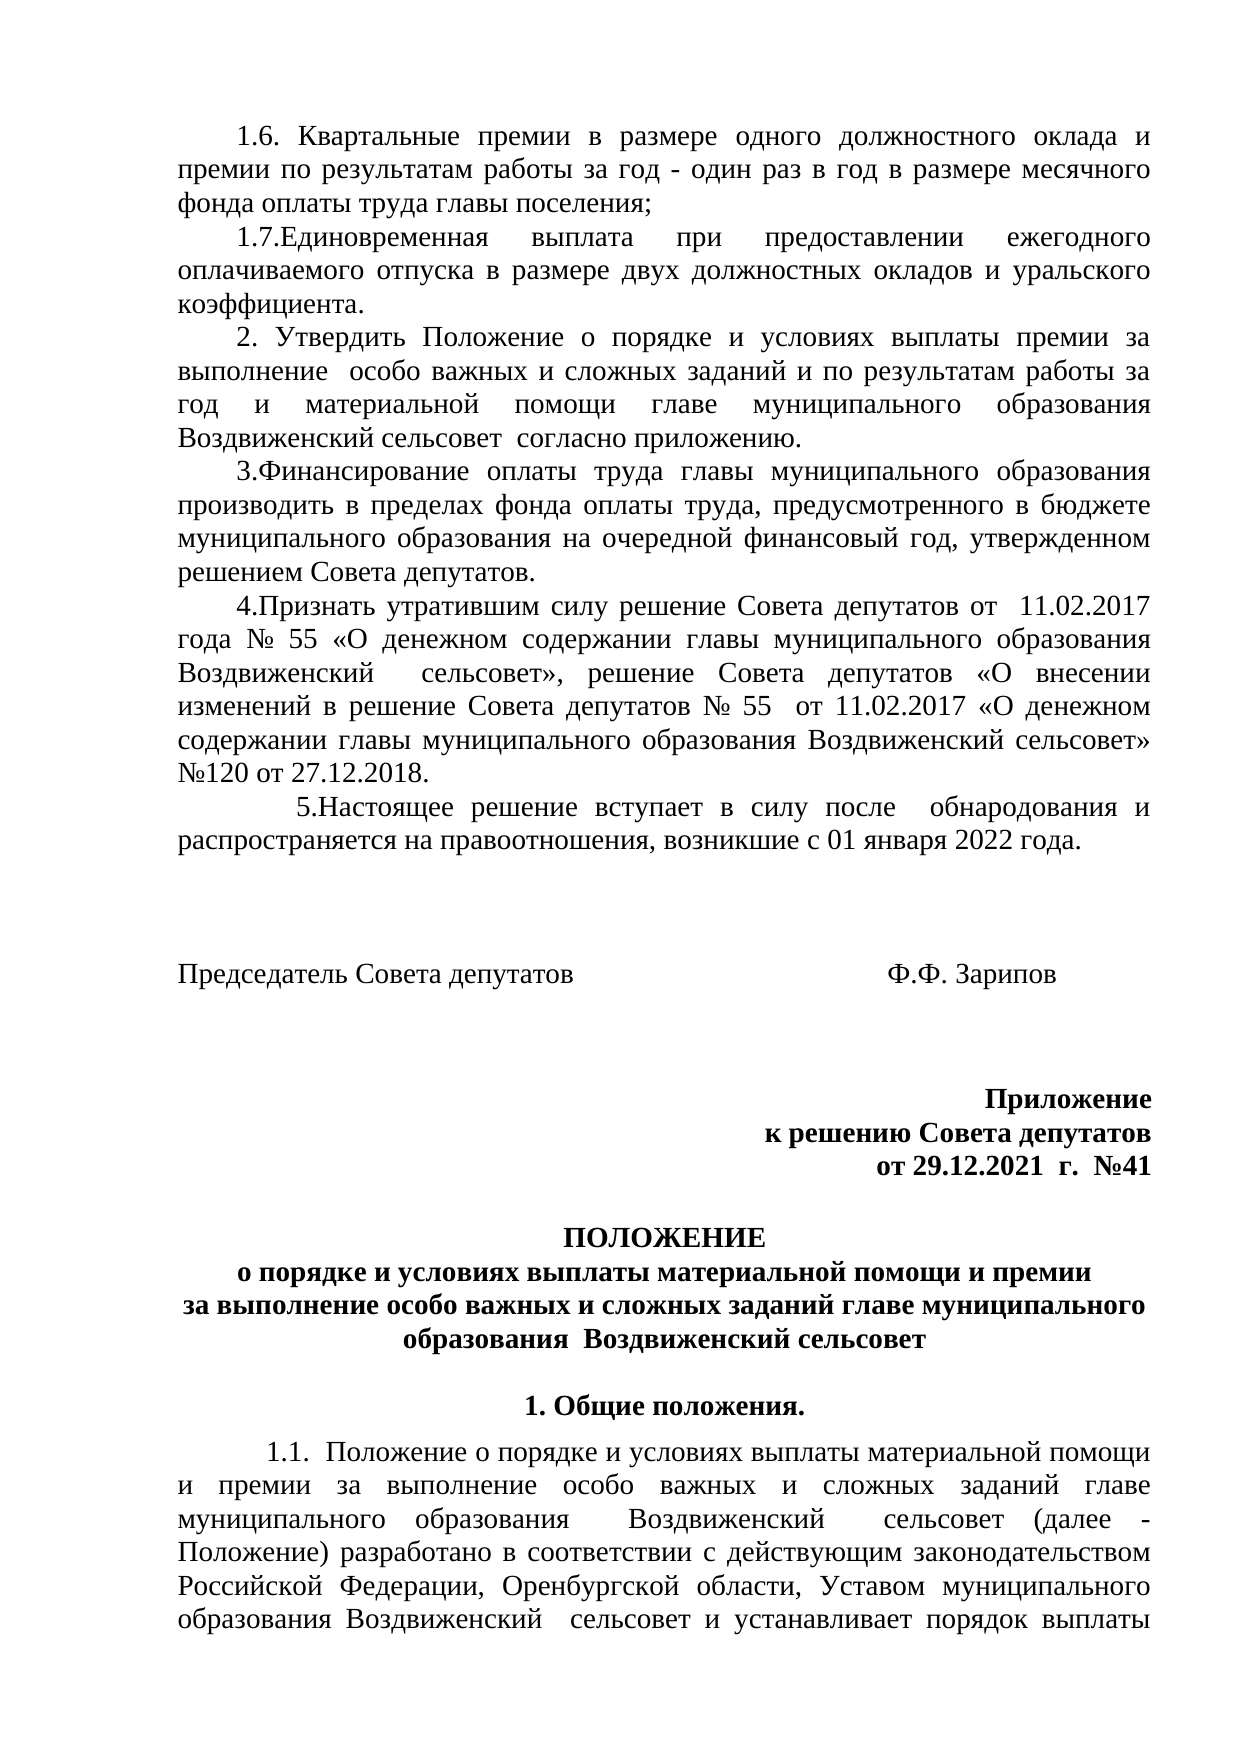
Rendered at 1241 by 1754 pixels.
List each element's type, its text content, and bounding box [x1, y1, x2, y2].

text от 29.12.2021 г. №41 [177, 1148, 1152, 1182]
text 1. Общие положения. [177, 1388, 1152, 1421]
text о порядке и условиях выплаты материальной помощи и премии [177, 1254, 1152, 1287]
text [177, 1434, 1152, 1635]
text 5.Настоящее решение вступает в силу после обнародования и распространяется на правоотношения, возникшие с 01 января 2022 года. [177, 789, 1152, 856]
text ПОЛОЖЕНИЕ [177, 1220, 1152, 1254]
text Приложение [177, 1081, 1152, 1115]
text 2. Утвердить Положение о порядке и условиях выплаты премии за выполнение особо важных и сложных заданий и по результатам работы за год и материальной помощи главе муниципального образования Воздвиженский сельсовет согласно приложению. [177, 319, 1152, 453]
text к решению Совета депутатов [177, 1115, 1152, 1148]
text 3.Финансирование оплаты труда главы муниципального образования производить в пределах фонда оплаты труда, предусмотренного в бюджете муниципального образования на очередной финансовый год, утвержденном решением Совета депутатов. [177, 453, 1152, 588]
text 4.Признать утратившим силу решение Совета депутатов от 11.02.2017 года № 55 «О денежном содержании главы муниципального образования Воздвиженский сельсовет», решение Совета депутатов «О внесении изменений в решение Совета депутатов № 55 от 11.02.2017 «О денежном содержании главы муниципального образования Воздвиженский сельсовет» №120 от 27.12.2018. [177, 588, 1152, 789]
text за выполнение особо важных и сложных заданий главе муниципального образования Воздвиженский сельсовет [177, 1287, 1152, 1354]
text 1.6. Квартальные премии в размере одного должностного оклада и премии по результатам работы за год - один раз в год в размере месячного фонда оплаты труда главы поселения; [177, 118, 1152, 219]
text Председатель Совета депутатов Ф.Ф. Зарипов [177, 957, 1152, 990]
text 1.7.Единовременная выплата при предоставлении ежегодного оплачиваемого отпуска в размере двух должностных окладов и уральского коэффициента. [177, 219, 1152, 319]
